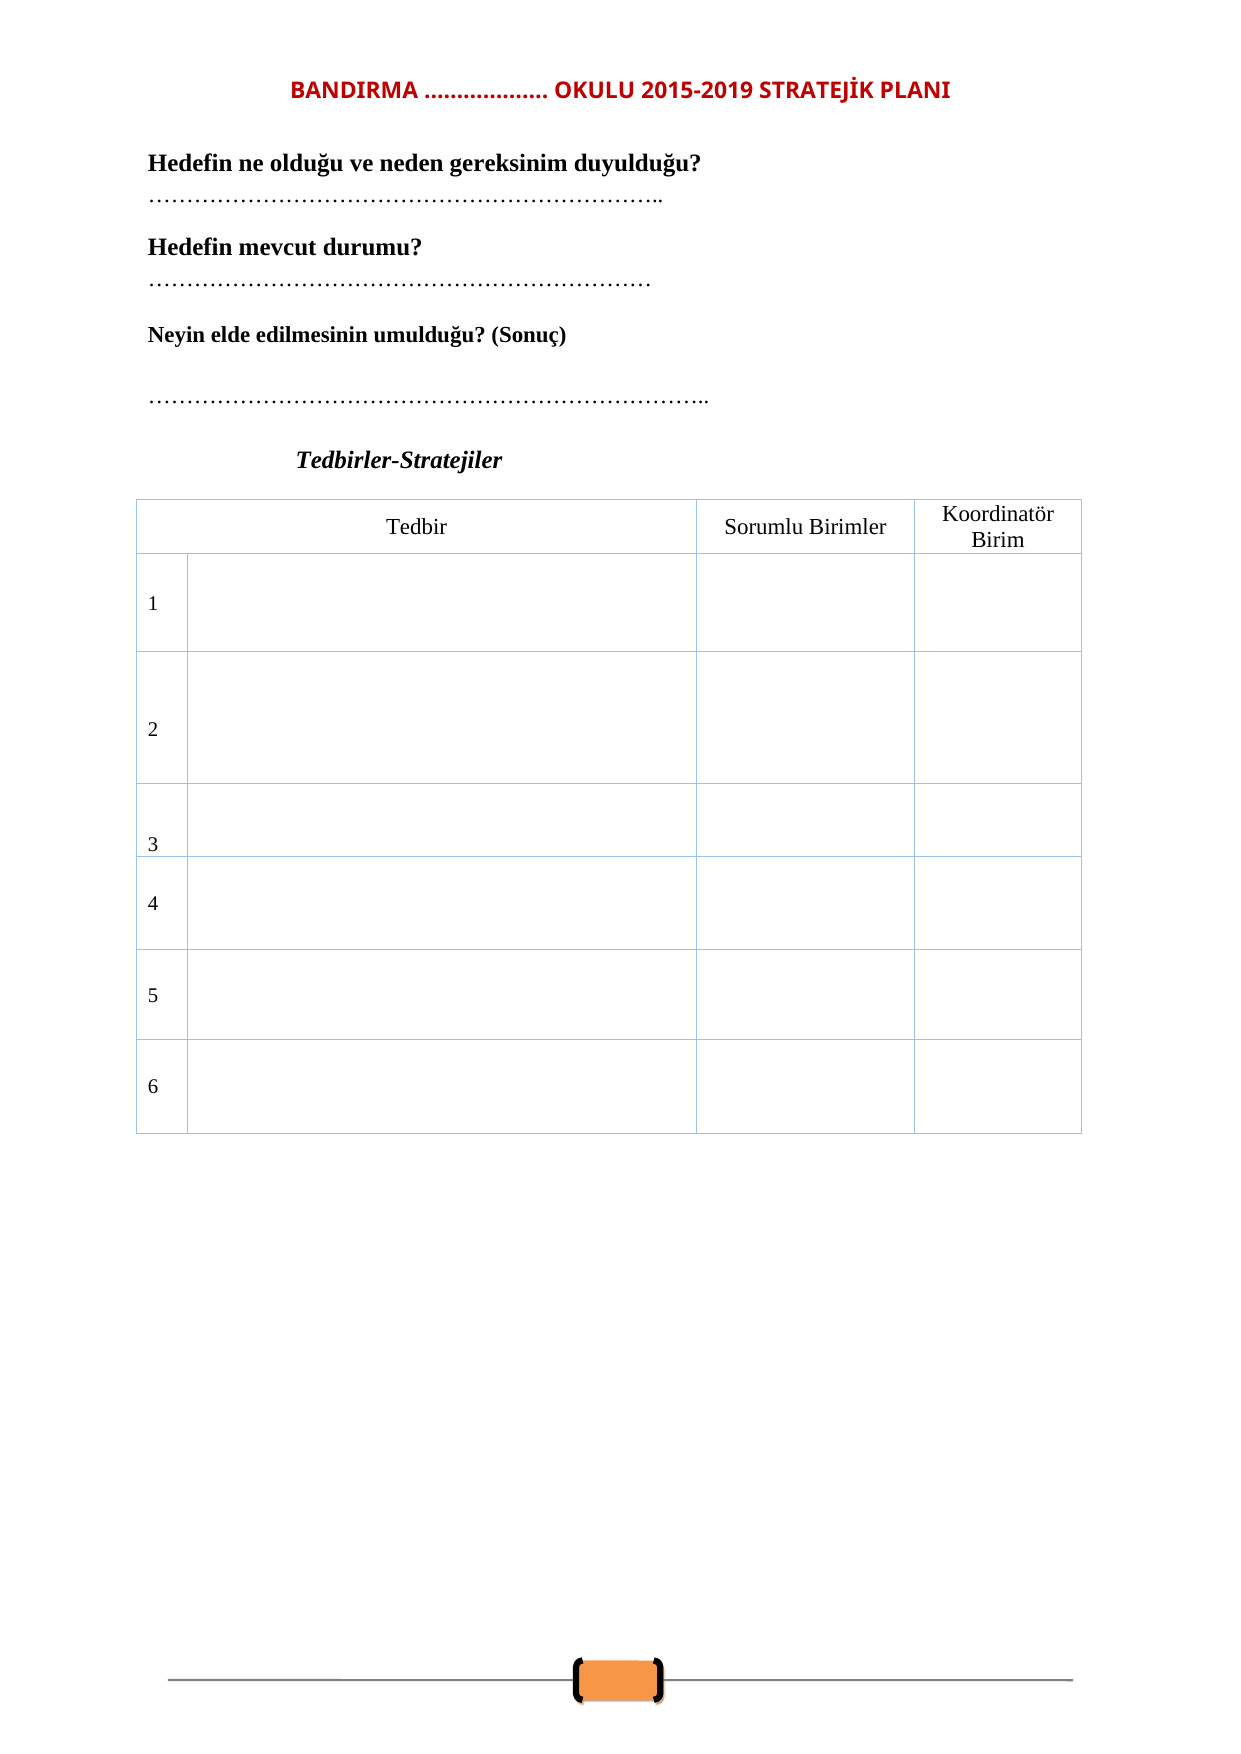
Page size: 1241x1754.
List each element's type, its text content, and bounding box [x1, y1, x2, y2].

text ………………………………………………………….. [148, 181, 1092, 207]
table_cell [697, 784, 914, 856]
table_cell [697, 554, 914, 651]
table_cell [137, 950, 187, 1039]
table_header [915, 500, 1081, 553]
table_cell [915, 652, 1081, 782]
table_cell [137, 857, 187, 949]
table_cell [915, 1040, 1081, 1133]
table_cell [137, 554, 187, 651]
subtitle Tedbirler-Stratejiler [295, 445, 1092, 474]
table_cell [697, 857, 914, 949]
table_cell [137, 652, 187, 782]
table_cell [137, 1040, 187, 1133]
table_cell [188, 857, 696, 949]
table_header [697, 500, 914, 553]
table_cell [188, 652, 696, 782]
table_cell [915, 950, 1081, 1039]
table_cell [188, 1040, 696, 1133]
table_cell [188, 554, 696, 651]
list Neyin elde edilmesinin umulduğu? (Sonuç) [148, 321, 1092, 348]
list Hedefin mevcut durumu? [148, 232, 1092, 261]
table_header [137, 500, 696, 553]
text ……………………………………………………………….. [148, 382, 1092, 408]
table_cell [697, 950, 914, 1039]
text ………………………………………………………… [148, 265, 1092, 291]
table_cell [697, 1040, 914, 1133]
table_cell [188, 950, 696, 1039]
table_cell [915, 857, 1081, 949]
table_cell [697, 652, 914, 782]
list Hedefin ne olduğu ve neden gereksinim duyulduğu? [148, 148, 1092, 176]
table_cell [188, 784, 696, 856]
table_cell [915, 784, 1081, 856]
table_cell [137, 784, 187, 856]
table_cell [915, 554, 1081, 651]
